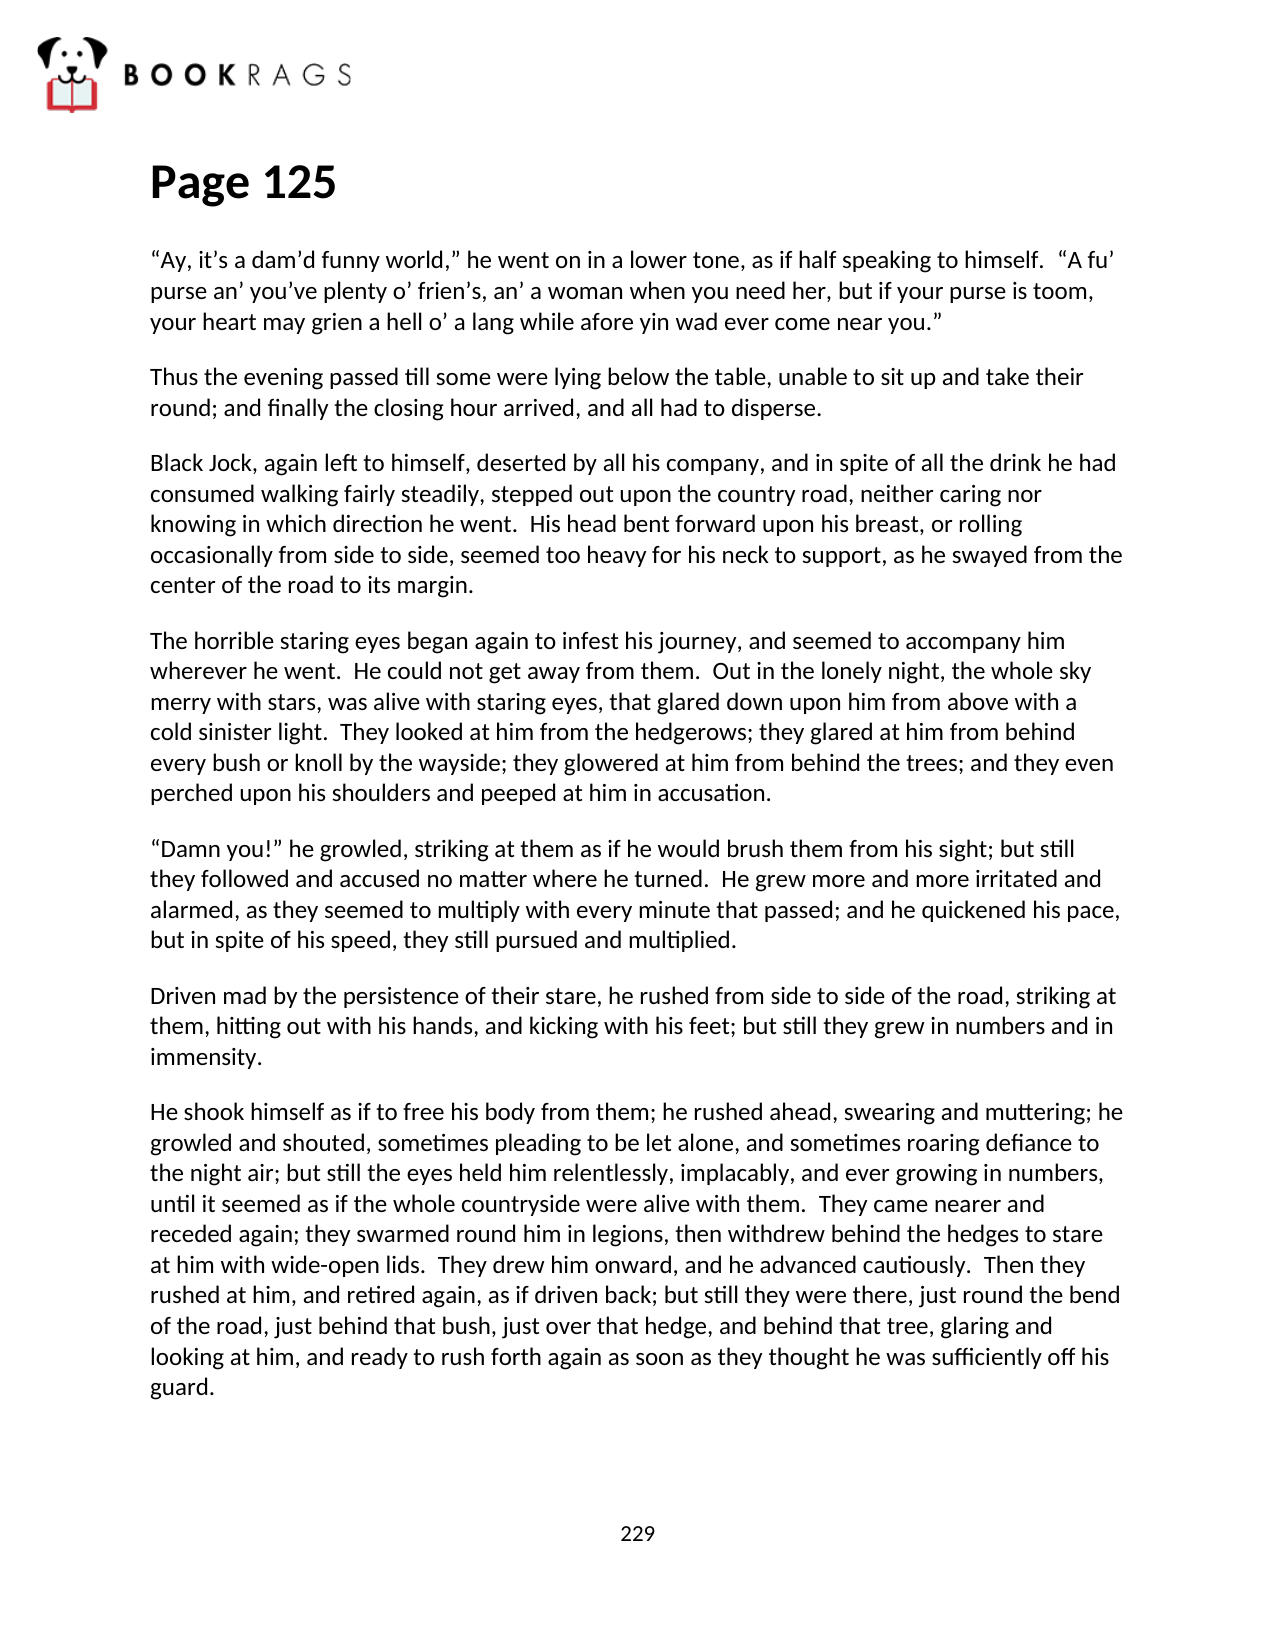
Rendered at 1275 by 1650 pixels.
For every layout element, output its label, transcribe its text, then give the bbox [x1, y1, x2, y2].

text Black Jock, again left to himself, deserted by all his company, and in spite of all the drink he had consumed walking fairly steadily, stepped out upon the country road, neither caring nor knowing in which direction he went. His head bent forward upon his breast, or rolling occasionally from side to side, seemed too heavy for his neck to support, as he swayed from the center of the road to its margin. [150, 447, 1125, 600]
text Driven mad by the persistence of their stare, he rushed from side to side of the road, striking at them, hitting out with his hands, and kicking with his feet; but still they grew in numbers and in immensity. [150, 980, 1125, 1072]
text Page 125 [150, 150, 1125, 211]
text Thus the evening passed till some were lying below the table, unable to sit up and take their round; and finally the closing hour arrived, and all had to disperse. [150, 361, 1125, 422]
text “Damn you!” he growled, striking at them as if he would brush them from his sight; but still they followed and accused no matter where he turned. He grew more and more irritated and alarmed, as they seemed to multiply with every minute that passed; and he quickened his pace, but in spite of his speed, they still pursued and multiplied. [150, 833, 1125, 955]
text He shook himself as if to free his body from them; he rushed ahead, swearing and muttering; he growled and shouted, sometimes pleading to be let alone, and sometimes roaring defiance to the night air; but still the eyes held him relentlessly, implacably, and ever growing in numbers, until it seemed as if the whole countryside were alive with them. They came nearer and receded again; they swarmed round him in legions, then withdrew behind the hedges to stare at him with wide-open lids. They drew him onward, and he advanced cautiously. Then they rushed at him, and retired again, as if driven back; but still they were there, just round the bend of the road, just behind that bush, just over that hedge, and behind that tree, glaring and looking at him, and ready to rush forth again as soon as they thought he was sufficiently off his guard. [150, 1097, 1125, 1402]
text “Ay, it’s a dam’d funny world,” he went on in a lower tone, as if half speaking to himself. “A fu’ purse an’ you’ve plenty o’ frien’s, an’ a woman when you need her, but if your purse is toom, your heart may grien a hell o’ a lang while afore yin wad ever come near you.” [150, 244, 1125, 336]
picture [37, 37, 351, 113]
text The horrible staring eyes began again to infest his journey, and seemed to accompany him wherever he went. He could not get away from them. Out in the lonely night, the whole sky merry with stars, was alive with staring eyes, that glared down upon him from above with a cold sinister light. They looked at him from the hedgerows; they glared at him from behind every bush or knoll by the wayside; they glowered at him from behind the trees; and they even perched upon his shoulders and peeped at him in accusation. [150, 625, 1125, 808]
